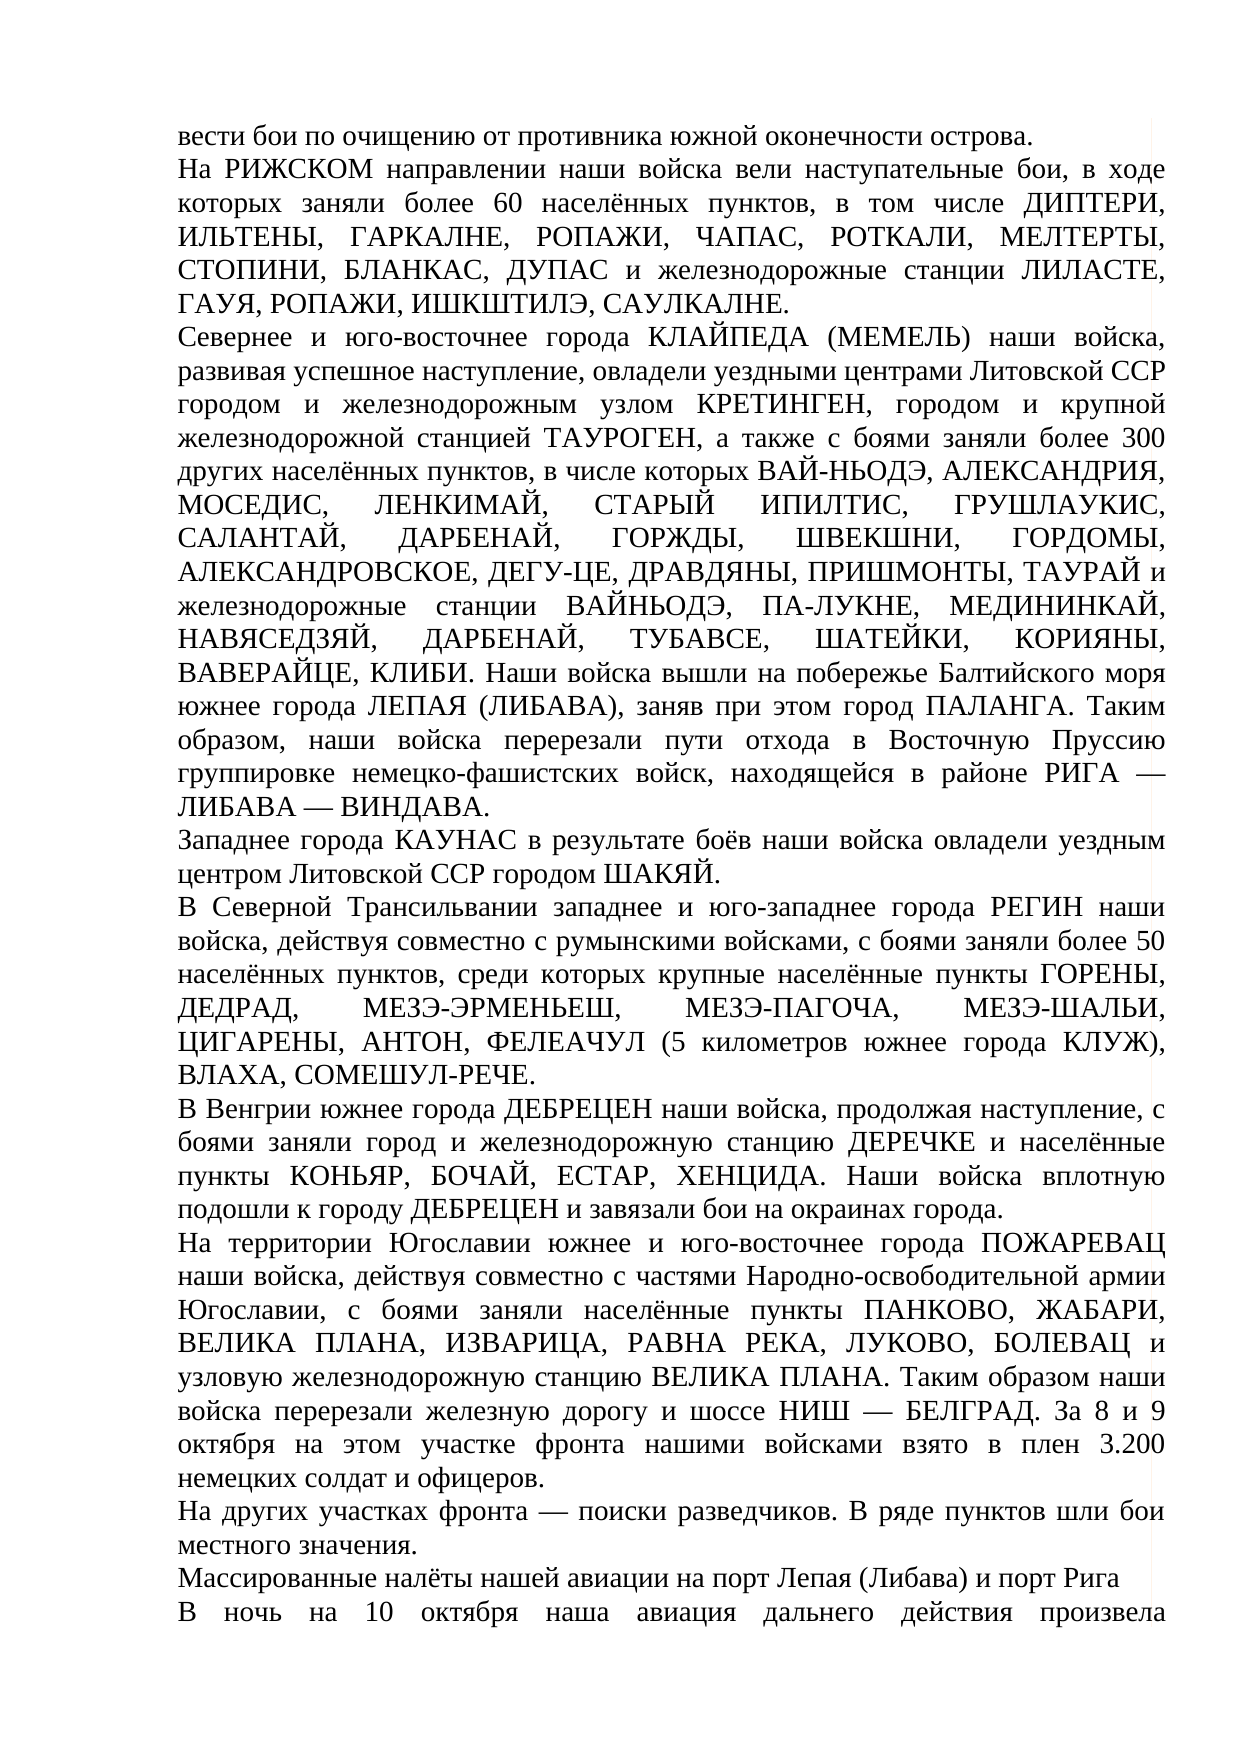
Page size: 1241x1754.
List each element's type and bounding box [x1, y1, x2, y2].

table_header [177, 118, 1151, 1627]
